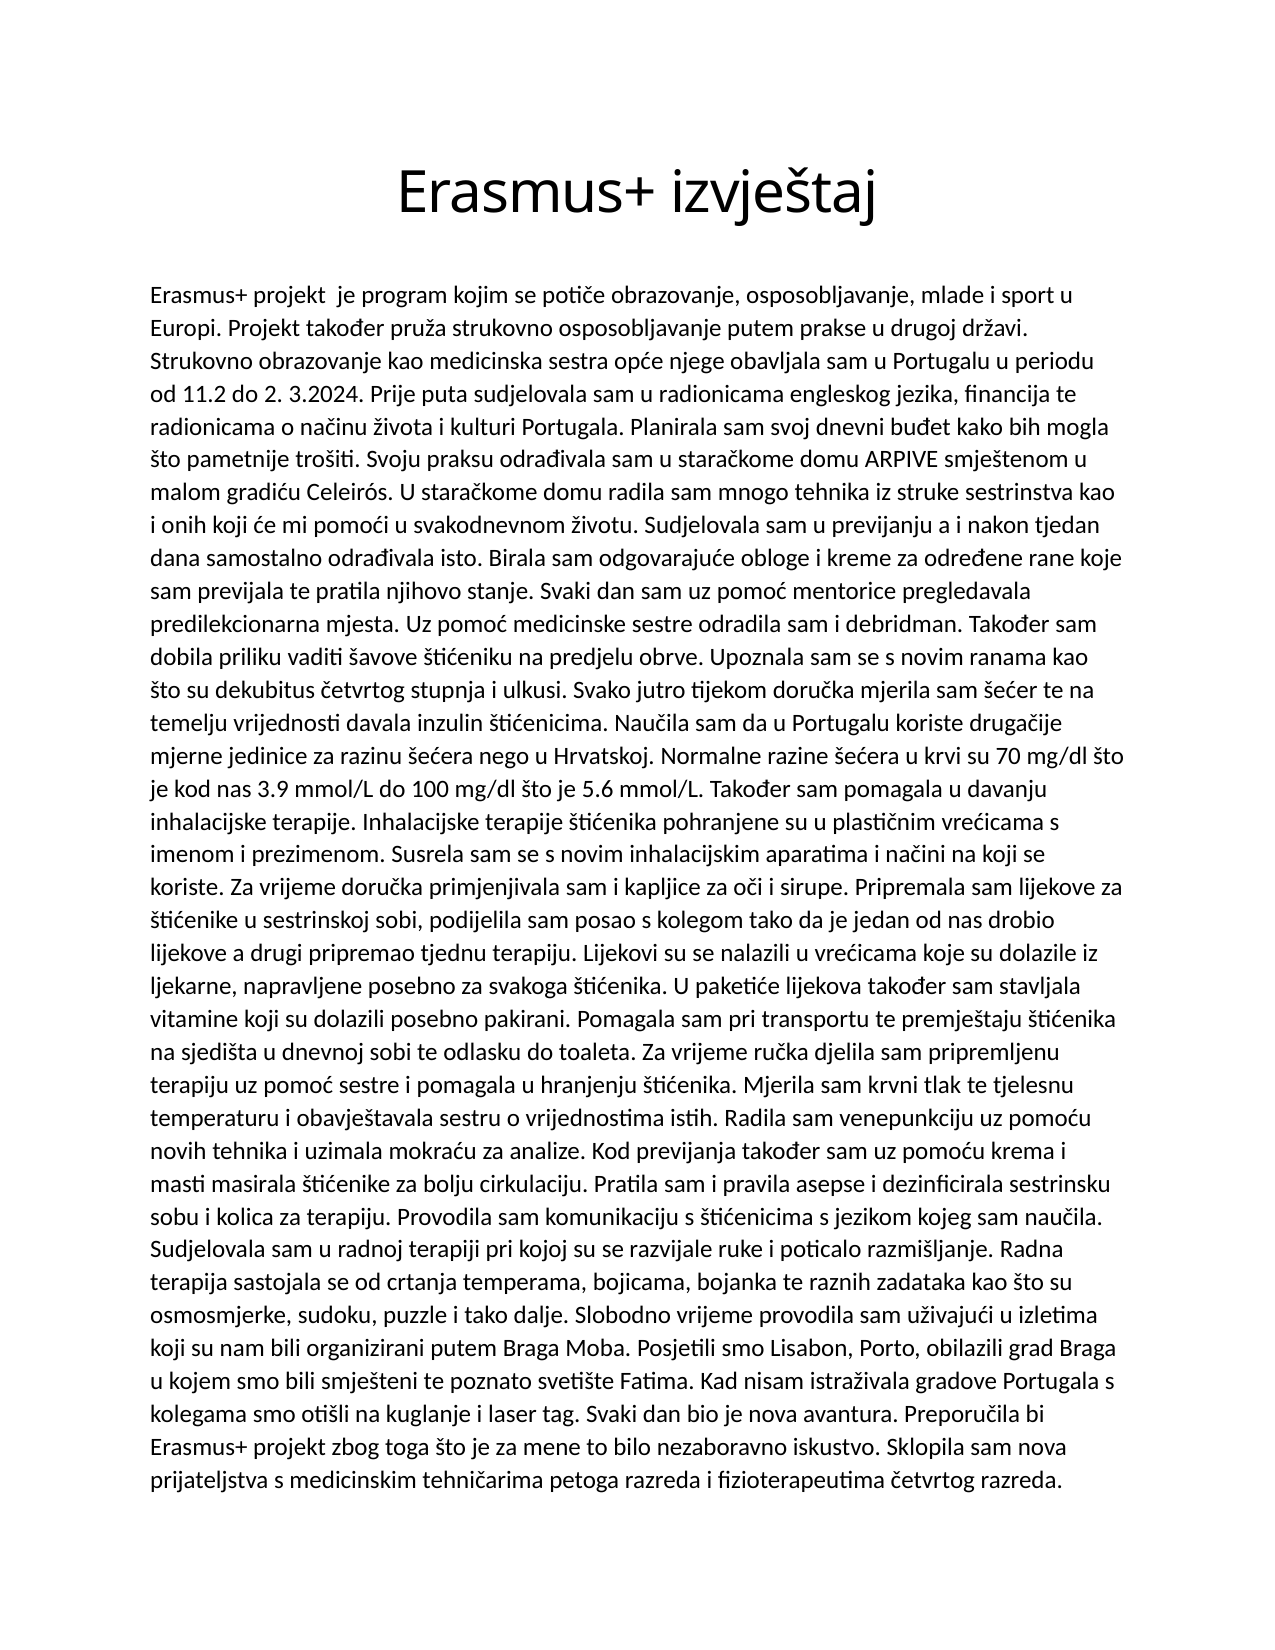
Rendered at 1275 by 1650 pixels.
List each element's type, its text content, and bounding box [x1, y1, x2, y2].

title Erasmus+ izvještaj [150, 150, 1125, 229]
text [150, 279, 1125, 1494]
